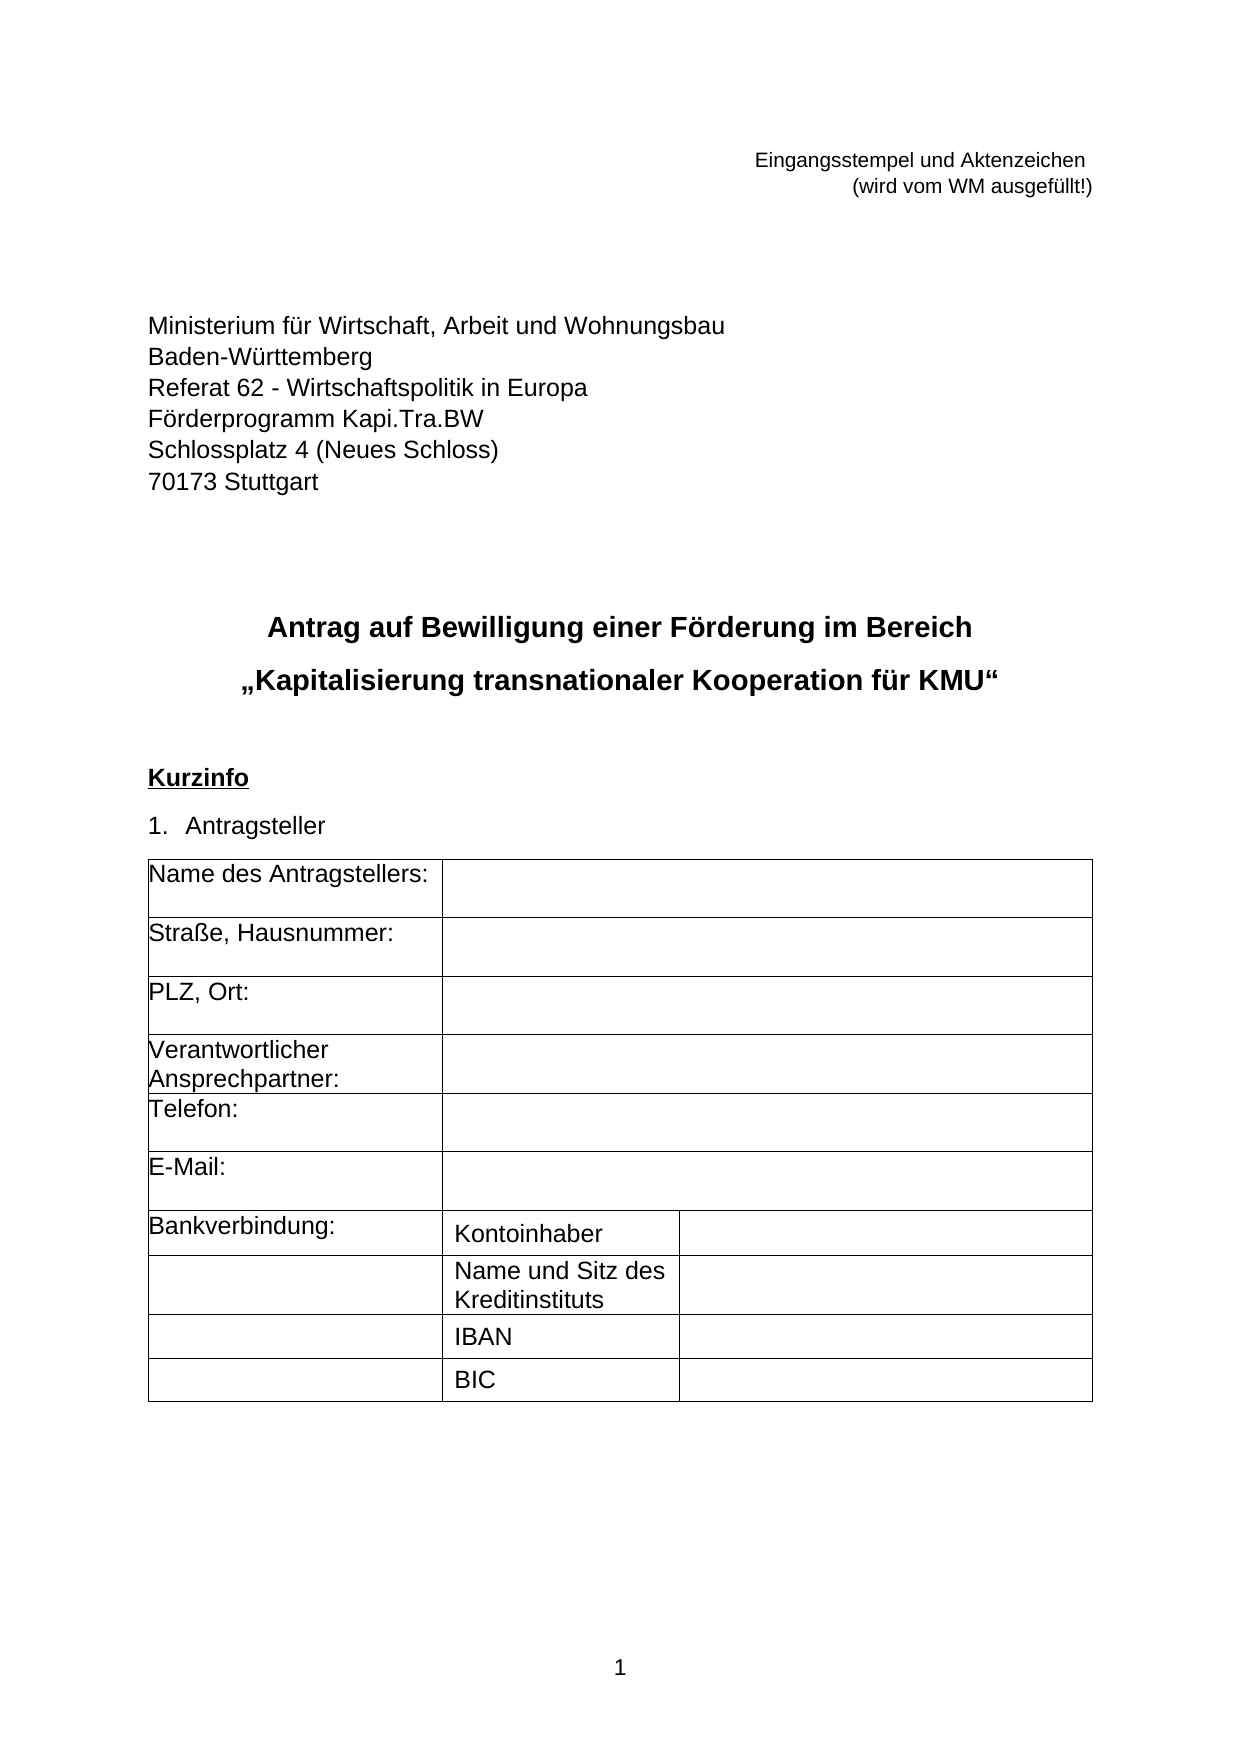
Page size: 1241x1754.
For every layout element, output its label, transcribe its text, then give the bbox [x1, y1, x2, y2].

table_cell [149, 1315, 442, 1358]
table_cell [149, 1256, 442, 1314]
table_cell Name und Sitz des Kreditinstituts [443, 1256, 679, 1314]
table_cell [149, 1359, 442, 1401]
text Kurzinfo [148, 763, 1093, 792]
table_cell [443, 918, 1092, 976]
table_cell PLZ, Ort: [149, 977, 442, 1034]
table_cell E-Mail: [149, 1152, 442, 1210]
table_cell [680, 1256, 1092, 1314]
table_cell Kontoinhaber [443, 1211, 679, 1255]
table_header [443, 860, 1092, 917]
table_cell Telefon: [149, 1094, 442, 1151]
table_cell [680, 1315, 1092, 1358]
table_cell Verantwortlicher Ansprechpartner: [149, 1035, 442, 1093]
text Eingangsstempel und Aktenzeichen (wird vom WM ausgefüllt!) [148, 148, 1093, 197]
list Antragsteller [148, 811, 1093, 839]
table_cell Straße, Hausnummer: [149, 918, 442, 976]
table_cell [680, 1359, 1092, 1401]
table_header Name des Antragstellers: [149, 860, 442, 917]
table_cell [680, 1211, 1092, 1255]
table_cell [443, 1035, 1092, 1093]
table_cell IBAN [443, 1315, 679, 1358]
text Ministerium für Wirtschaft, Arbeit und Wohnungsbau Baden-Württemberg Referat 62 - Wirtschaftspolitik in Europa Förderprogramm Kapi.Tra.BW Schlossplatz 4 (Neues Schloss) 70173 Stuttgart [148, 311, 1093, 495]
table_cell BIC [443, 1359, 679, 1401]
text „Kapitalisierung transnationaler Kooperation für KMU“ [148, 662, 1093, 696]
table_cell [443, 1094, 1092, 1151]
table_cell Bankverbindung: [149, 1211, 442, 1255]
table_cell [443, 977, 1092, 1034]
text Antrag auf Bewilligung einer Förderung im Bereich [148, 610, 1093, 643]
table_cell [443, 1152, 1092, 1210]
